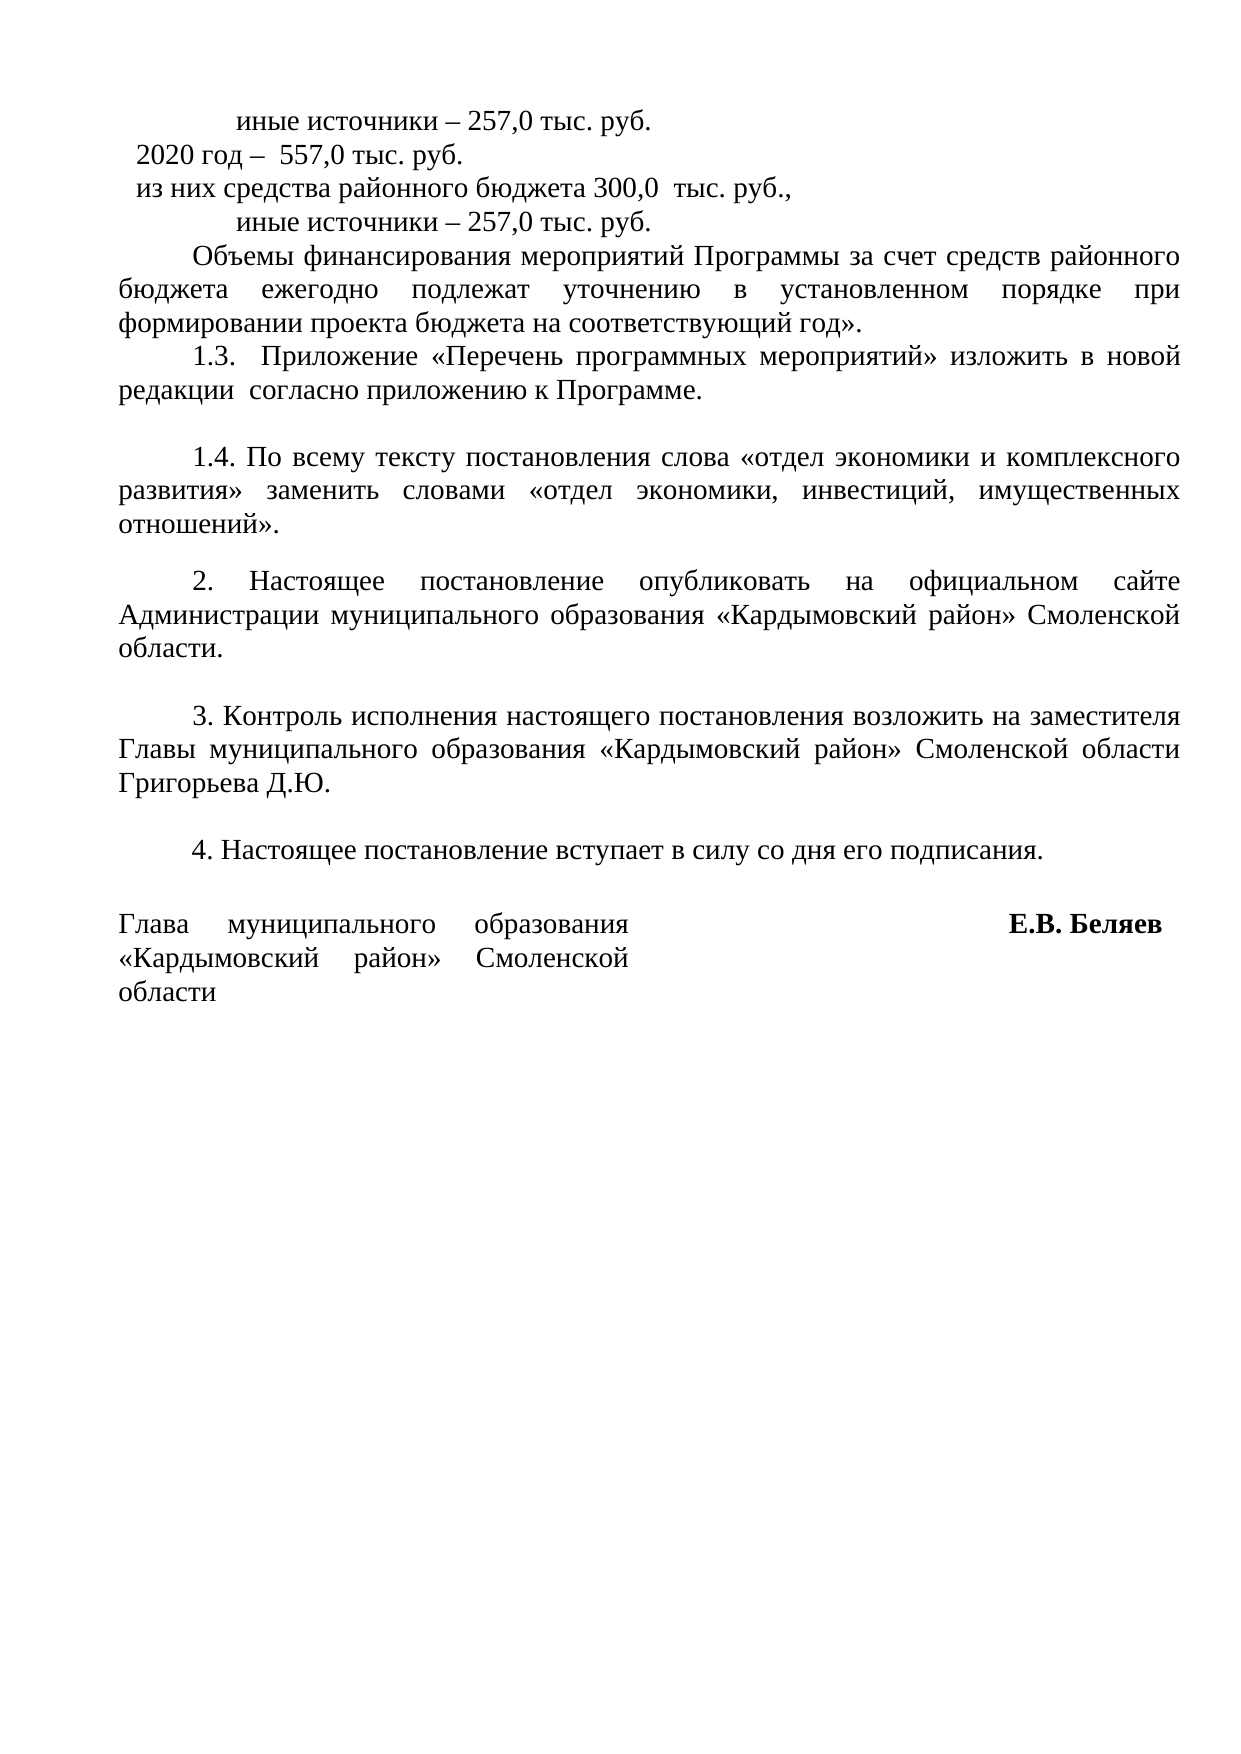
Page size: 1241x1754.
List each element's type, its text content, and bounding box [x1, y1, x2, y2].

text 3. Контроль исполнения настоящего постановления возложить на заместителя Главы муниципального образования «Кардымовский район» Смоленской области Григорьева Д.Ю. [118, 698, 1181, 798]
text 1.3. Приложение «Перечень программных мероприятий» изложить в новой редакции согласно приложению к Программе. [118, 338, 1181, 405]
text 1.4. По всему тексту постановления слова «отдел экономики и комплексного развития» заменить словами «отдел экономики, инвестиций, имущественных отношений». [118, 439, 1181, 539]
text 4. Настоящее постановление вступает в силу со дня его подписания. [148, 832, 1181, 865]
table_header Глава муниципального образования «Кардымовский район» Смоленской области [107, 907, 640, 1007]
text 2020 год – 557,0 тыс. руб. [118, 137, 1181, 171]
text 2. Настоящее постановление опубликовать на официальном сайте Администрации муниципального образования «Кардымовский район» Смоленской области. [118, 563, 1181, 664]
text иные источники – 257,0 тыс. руб. [118, 204, 1181, 238]
text из них средства районного бюджета 300,0 тыс. руб., [118, 171, 1181, 204]
text Объемы финансирования мероприятий Программы за счет средств районного бюджета ежегодно подлежат уточнению в установленном порядке при формировании проекта бюджета на соответствующий год». [118, 238, 1181, 338]
table_header Е.В. Беляев [640, 907, 1174, 1007]
text иные источники – 257,0 тыс. руб. [118, 103, 1181, 137]
